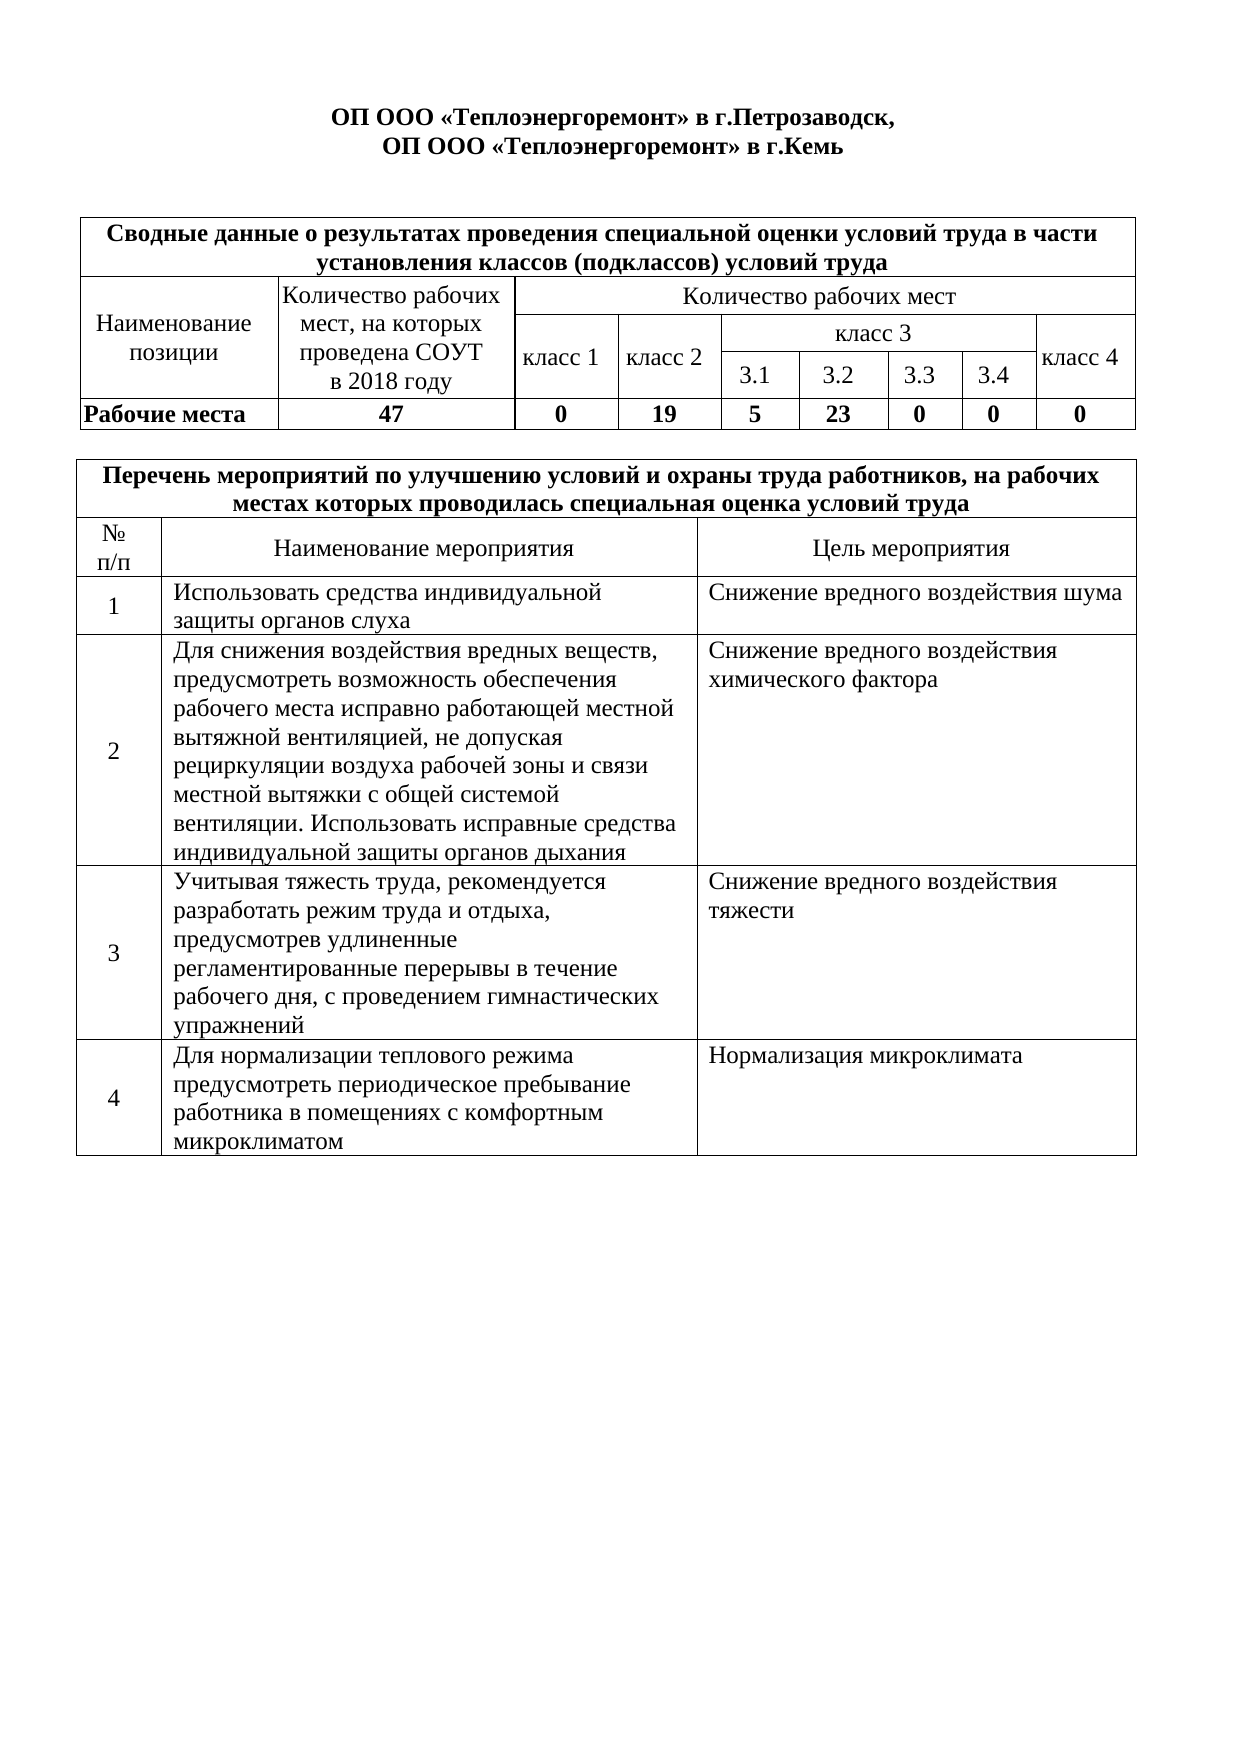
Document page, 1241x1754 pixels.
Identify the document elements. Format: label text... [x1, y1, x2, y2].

table_cell 3.3 [889, 352, 962, 398]
table_cell 5 [722, 399, 799, 429]
table_cell Наименование мероприятия [162, 518, 697, 576]
table_cell 4 [77, 1040, 161, 1155]
table_header Перечень мероприятий по улучшению условий и охраны труда работников, на рабочих местах которых проводилась специальная оценка условий труда [77, 460, 1136, 517]
table_cell 3.2 [800, 352, 888, 398]
table_cell 0 [516, 399, 618, 429]
table_cell 3 [77, 866, 161, 1039]
table_cell 23 [800, 399, 888, 429]
table_cell Снижение вредного воздействия тяжести [698, 866, 1136, 1039]
table_cell 2 [77, 635, 161, 865]
table_cell № п/п [77, 518, 161, 576]
table_cell класс 1 [516, 315, 618, 398]
table_header Сводные данные о результатах проведения специальной оценки условий труда в части установления классов (подклассов) условий труда [81, 218, 1135, 276]
table_cell Количество рабочих мест, на которых проведена СОУТ в 2018 году [279, 277, 514, 398]
table_cell Цель мероприятия [698, 518, 1136, 576]
table_cell Количество рабочих мест [516, 277, 1135, 313]
table_cell Учитывая тяжесть труда, рекомендуется разработать режим труда и отдыха, предусмотрев удлиненные регламентированные перерывы в течение рабочего дня, с проведением гимнастических упражнений [162, 866, 697, 1039]
table_cell Для нормализации теплового режима предусмотреть периодическое пребывание работника в помещениях с комфортным микроклиматом [162, 1040, 697, 1155]
table_cell 3.4 [963, 352, 1036, 398]
table_cell 0 [1037, 399, 1135, 429]
table_cell класс 2 [619, 315, 721, 398]
table_cell Снижение вредного воздействия шума [698, 577, 1136, 634]
text ОП ООО «Теплоэнергоремонт» в г.Петрозаводск, [74, 102, 1152, 131]
table_cell Рабочие места [81, 399, 278, 429]
table_cell Нормализация микроклимата [698, 1040, 1136, 1155]
table_cell 19 [619, 399, 721, 429]
table_cell Использовать средства индивидуальной защиты органов слуха [162, 577, 697, 634]
table_cell Снижение вредного воздействия химического фактора [698, 635, 1136, 865]
table_cell 1 [77, 577, 161, 634]
table_cell Для снижения воздействия вредных веществ, предусмотреть возможность обеспечения рабочего места исправно работающей местной вытяжной вентиляцией, не допуская рециркуляции воздуха рабочей зоны и связи местной вытяжки с общей системой вентиляции. Использовать исправные средства индивидуальной защиты органов дыхания [162, 635, 697, 865]
table_cell 3.1 [722, 352, 799, 398]
table_cell класс 3 [722, 315, 1036, 351]
table_cell класс 4 [1037, 315, 1135, 398]
table_cell 0 [889, 399, 962, 429]
text ОП ООО «Теплоэнергоремонт» в г.Кемь [74, 131, 1152, 160]
table_cell Наименование позиции [81, 277, 278, 398]
table_cell 47 [279, 399, 514, 429]
table_cell 0 [963, 399, 1036, 429]
